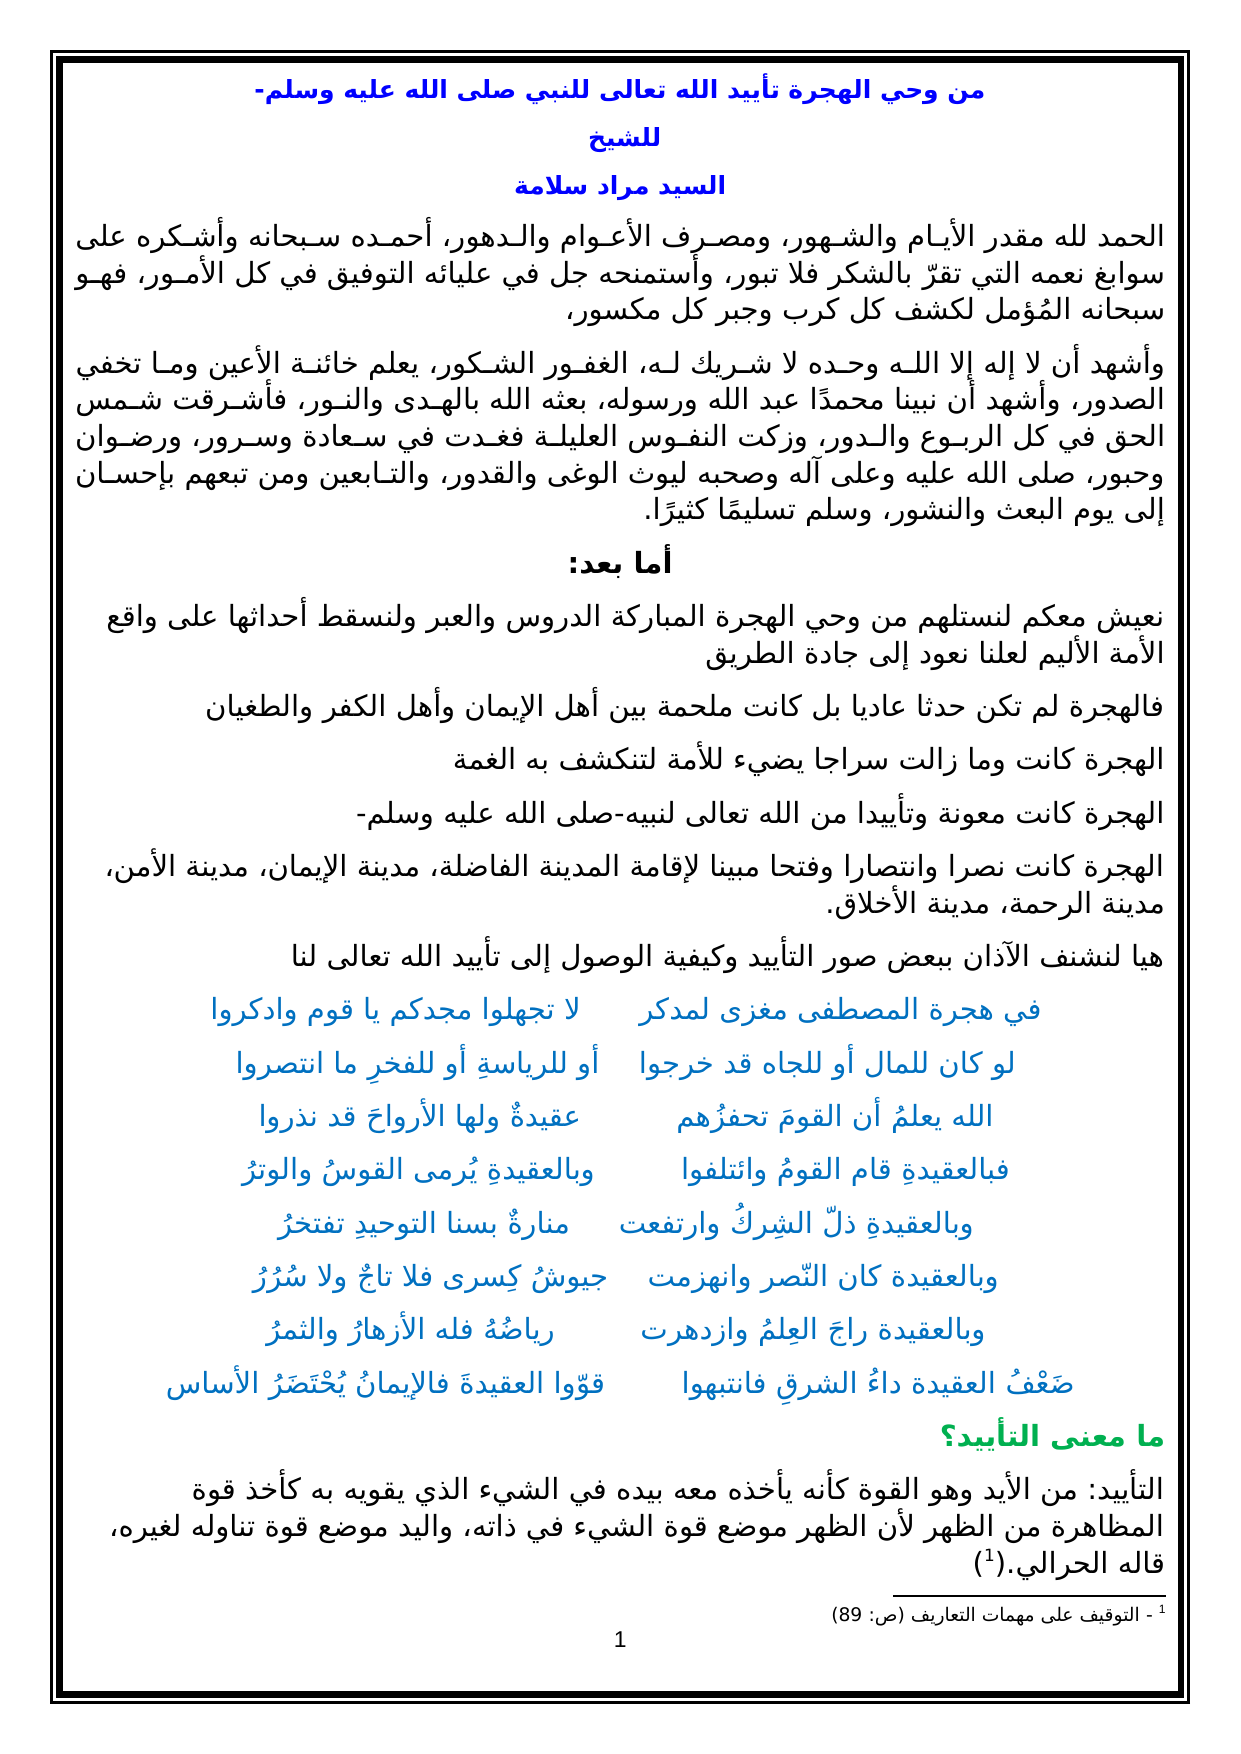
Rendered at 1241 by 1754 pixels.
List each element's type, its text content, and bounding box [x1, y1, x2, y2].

text نعيش معكم لنستلهم من وحي الهجرة المباركة الدروس والعبر ولنسقط أحداثها على واقع الأمة الأليم لعلنا نعود إلى جادة الطريق [75, 599, 1165, 670]
text السيد مراد سلامة [75, 171, 1165, 200]
text وبالعقيدة كان النّصر وانهزمت جيوشُ كِسرى فلا تاجٌ ولا سُرُرُ [75, 1259, 1165, 1293]
text فبالعقيدةِ قام القومُ وائتلفوا وبالعقيدةِ يُرمى القوسُ والوترُ [75, 1153, 1165, 1187]
text من وحي الهجرة تأييد الله تعالى للنبي صلى الله عليه وسلم- [75, 75, 1165, 104]
text وبالعقيدة راجَ العِلمُ وازدهرت رياضُهُ فله الأزهارُ والثمرُ [75, 1313, 1165, 1347]
text الهجرة كانت وما زالت سراجا يضيء للأمة لتنكشف به الغمة [75, 743, 1165, 777]
text لو كان للمال أو للجاه قد خرجوا أو للرياسةِ أو للفخرِ ما انتصروا [75, 1046, 1165, 1080]
text الحمد لله مقدر الأيام والشهور، ومصرف الأعوام والدهور، أحمده سبحانه وأشكره على سوابغ نعمه التي تقرّ بالشكر فلا تبور، وأستمنحه جل في عليائه التوفيق في كل الأمور، فهو سبحانه المُؤمل لكشف كل كرب وجبر كل مكسور، [75, 219, 1165, 327]
text ما معنى التأييد؟ [75, 1419, 1165, 1453]
text وأشهد أن لا إله إلا الله وحده لا شريك له، الغفور الشكور، يعلم خائنة الأعين وما تخفي الصدور، وأشهد أن نبينا محمدًا عبد الله ورسوله، بعثه الله بالهدى والنور، فأشرقت شمس الحق في كل الربوع والدور، وزكت النفوس العليلة فغدت في سعادة وسرور، ورضوان وحبور، صلى الله عليه وعلى آله وصحبه ليوث الوغى والقدور، والتابعين ومن تبعهم بإحسان إلى يوم البعث والنشور، وسلم تسليمًا كثيرًا. [75, 346, 1165, 527]
text الهجرة كانت نصرا وانتصارا وفتحا مبينا لإقامة المدينة الفاضلة، مدينة الإيمان، مدينة الأمن، مدينة الرحمة، مدينة الأخلاق. [75, 849, 1165, 920]
text الله يعلمُ أن القومَ تحفزُهم عقيدةٌ ولها الأرواحَ قد نذروا [75, 1099, 1165, 1133]
text الهجرة كانت معونة وتأييدا من الله تعالى لنبيه-صلى الله عليه وسلم- [75, 796, 1165, 830]
text التأييد: من الأيد وهو القوة كأنه يأخذه معه بيده في الشيء الذي يقويه به كأخذ قوة المظاهرة من الظهر لأن الظهر موضع قوة الشيء في ذاته، واليد موضع قوة تناوله لغيره، قاله الحرالي.() [75, 1473, 1165, 1580]
text فالهجرة لم تكن حدثا عاديا بل كانت ملحمة بين أهل الإيمان وأهل الكفر والطغيان [75, 689, 1165, 723]
text هيا لنشنف الآذان ببعض صور التأييد وكيفية الوصول إلى تأييد الله تعالى لنا [75, 939, 1165, 973]
text في هجرة المصطفى مغزى لمدكر لا تجهلوا مجدكم يا قوم وادكروا [75, 993, 1165, 1027]
text وبالعقيدةِ ذلّ الشِركُ وارتفعت منارةٌ بسنا التوحيدِ تفتخرُ [75, 1206, 1165, 1240]
text ضَعْفُ العقيدة داءُ الشرقِ فانتبهوا قوّوا العقيدةَ فالإيمانُ يُحْتَضَرُ الأساس [75, 1366, 1165, 1400]
text أما بعد: [75, 546, 1165, 580]
text للشيخ [75, 123, 1165, 152]
